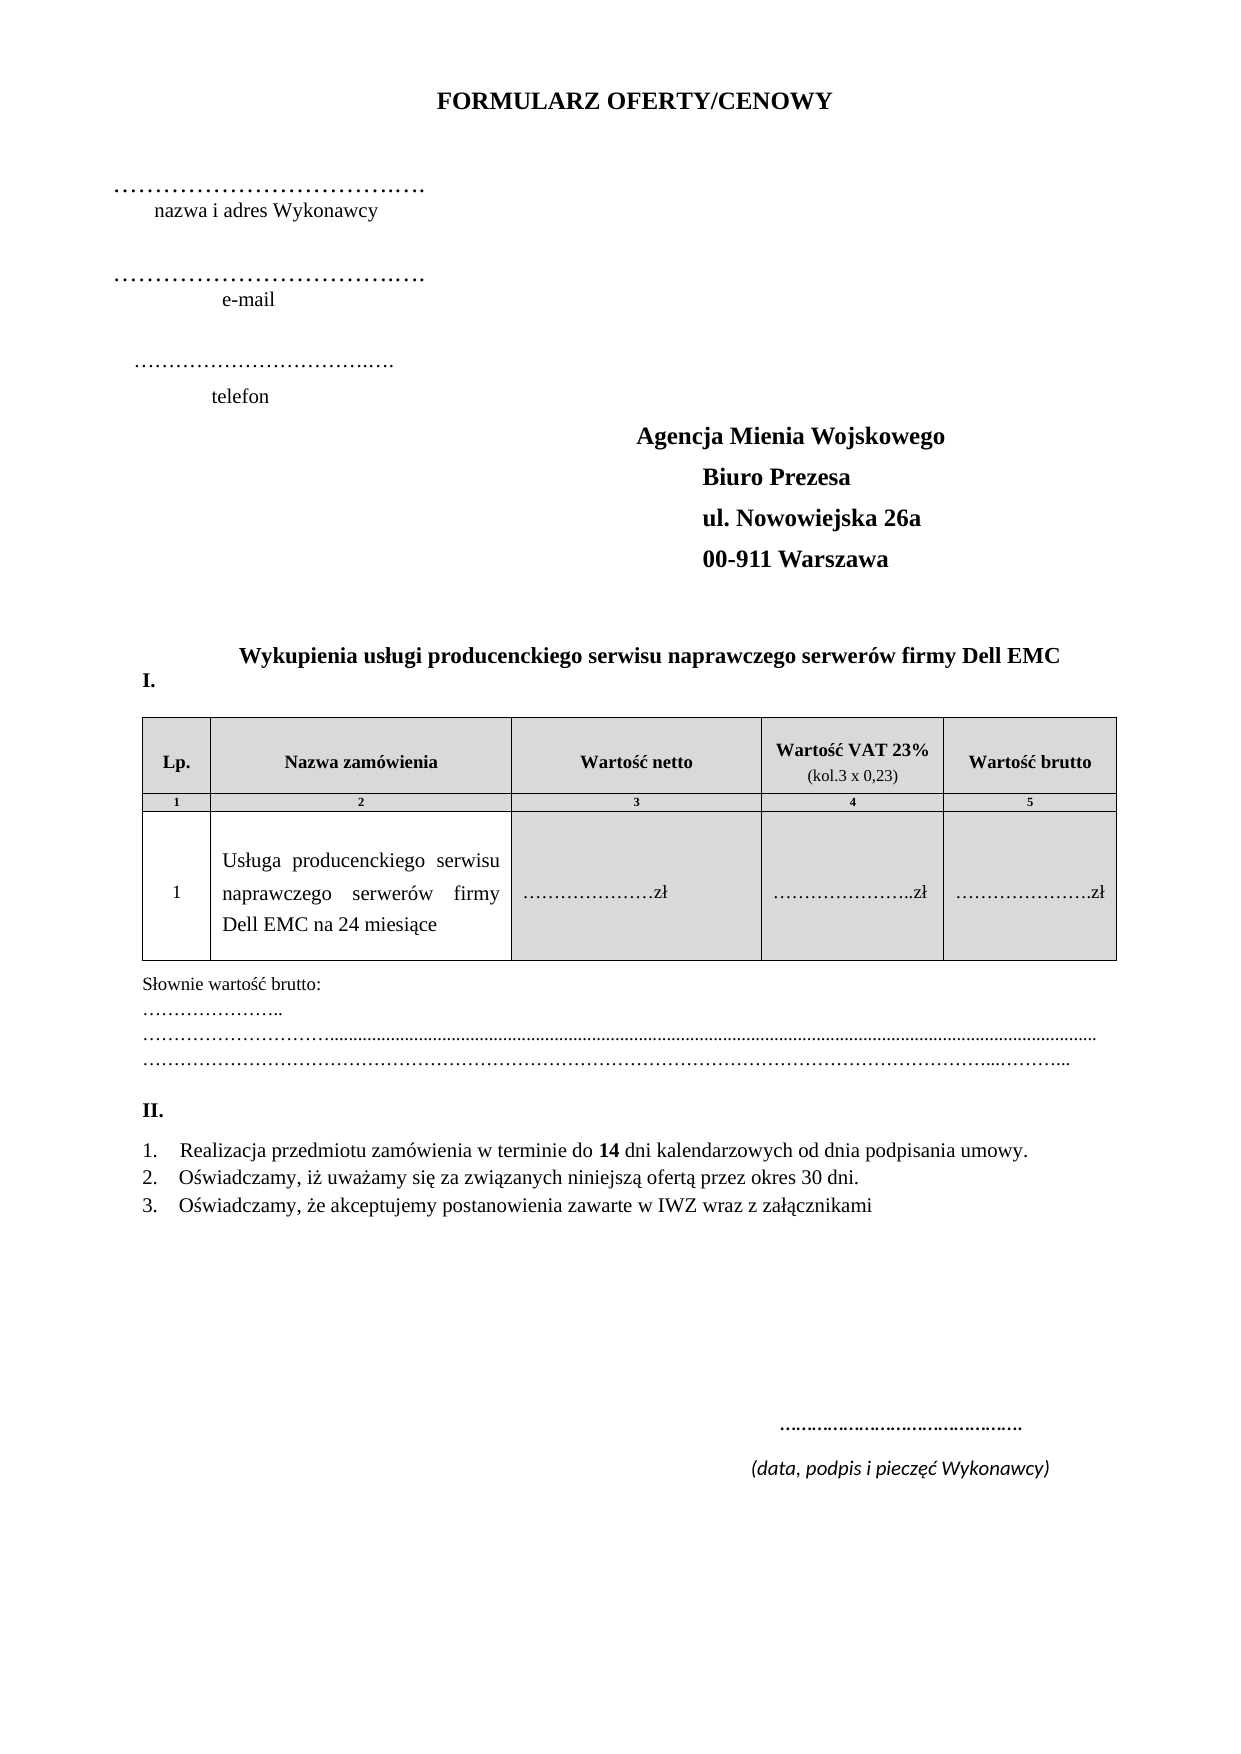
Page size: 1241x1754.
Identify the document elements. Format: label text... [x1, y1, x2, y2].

table_header Wartość brutto [944, 718, 1116, 793]
text (data, podpis i pieczęć Wykonawcy) [112, 1455, 1128, 1480]
text 00-911 Warszawa [702, 544, 1128, 573]
table_cell 4 [762, 794, 943, 811]
table_cell …………………..zł [762, 812, 943, 960]
table_cell 2 [211, 794, 511, 811]
table_header Lp. [143, 718, 210, 793]
table_cell 5 [944, 794, 1116, 811]
table_cell 1 [143, 812, 210, 960]
list Realizacja przedmiotu zamówienia w terminie do 14 dni kalendarzowych od dnia podpisania umowy. [142, 1138, 1158, 1162]
text 3. Oświadczamy, że akceptujemy postanowienia zawarte w IWZ wraz z załącznikami [142, 1193, 1158, 1217]
text …………………..…………………………....................................................................................................................................................................………………………………………………………………………………………………………………………...………... [142, 998, 1158, 1069]
text …………………………….…. [112, 169, 1128, 198]
text FORMULARZ OFERTY/CENOWY [142, 86, 1128, 115]
table_cell 3 [512, 794, 761, 811]
table_header Wartość netto [512, 718, 761, 793]
text ………………………………………. [112, 1408, 1128, 1436]
table_cell …………………zł [512, 812, 761, 960]
table_header Wartość VAT 23% (kol.3 x 0,23) [762, 718, 943, 793]
text telefon [112, 384, 1128, 408]
text II. [142, 1097, 1158, 1122]
table_cell Usługa producenckiego serwisu naprawczego serwerów firmy Dell EMC na 24 miesiące [211, 812, 511, 960]
table_cell 1 [143, 794, 210, 811]
table_cell ………………….zł [944, 812, 1116, 960]
text ul. Nowowiejska 26a [702, 503, 1128, 532]
text I. [142, 668, 1158, 692]
text Agencja Mienia Wojskowego [112, 421, 1128, 449]
text Wykupienia usługi producenckiego serwisu naprawczego serwerów firmy Dell EMC [142, 642, 1158, 668]
text nazwa i adres Wykonawcy [112, 198, 1128, 222]
text Biuro Prezesa [112, 462, 1128, 491]
text …………………………….…. [112, 348, 1128, 372]
table_header Nazwa zamówienia [211, 718, 511, 793]
text …………………………….…. [112, 258, 1128, 287]
text e-mail [112, 287, 1128, 311]
text Słownie wartość brutto: [142, 973, 1158, 995]
text 2. Oświadczamy, iż uważamy się za związanych niniejszą ofertą przez okres 30 dni. [142, 1165, 1158, 1189]
